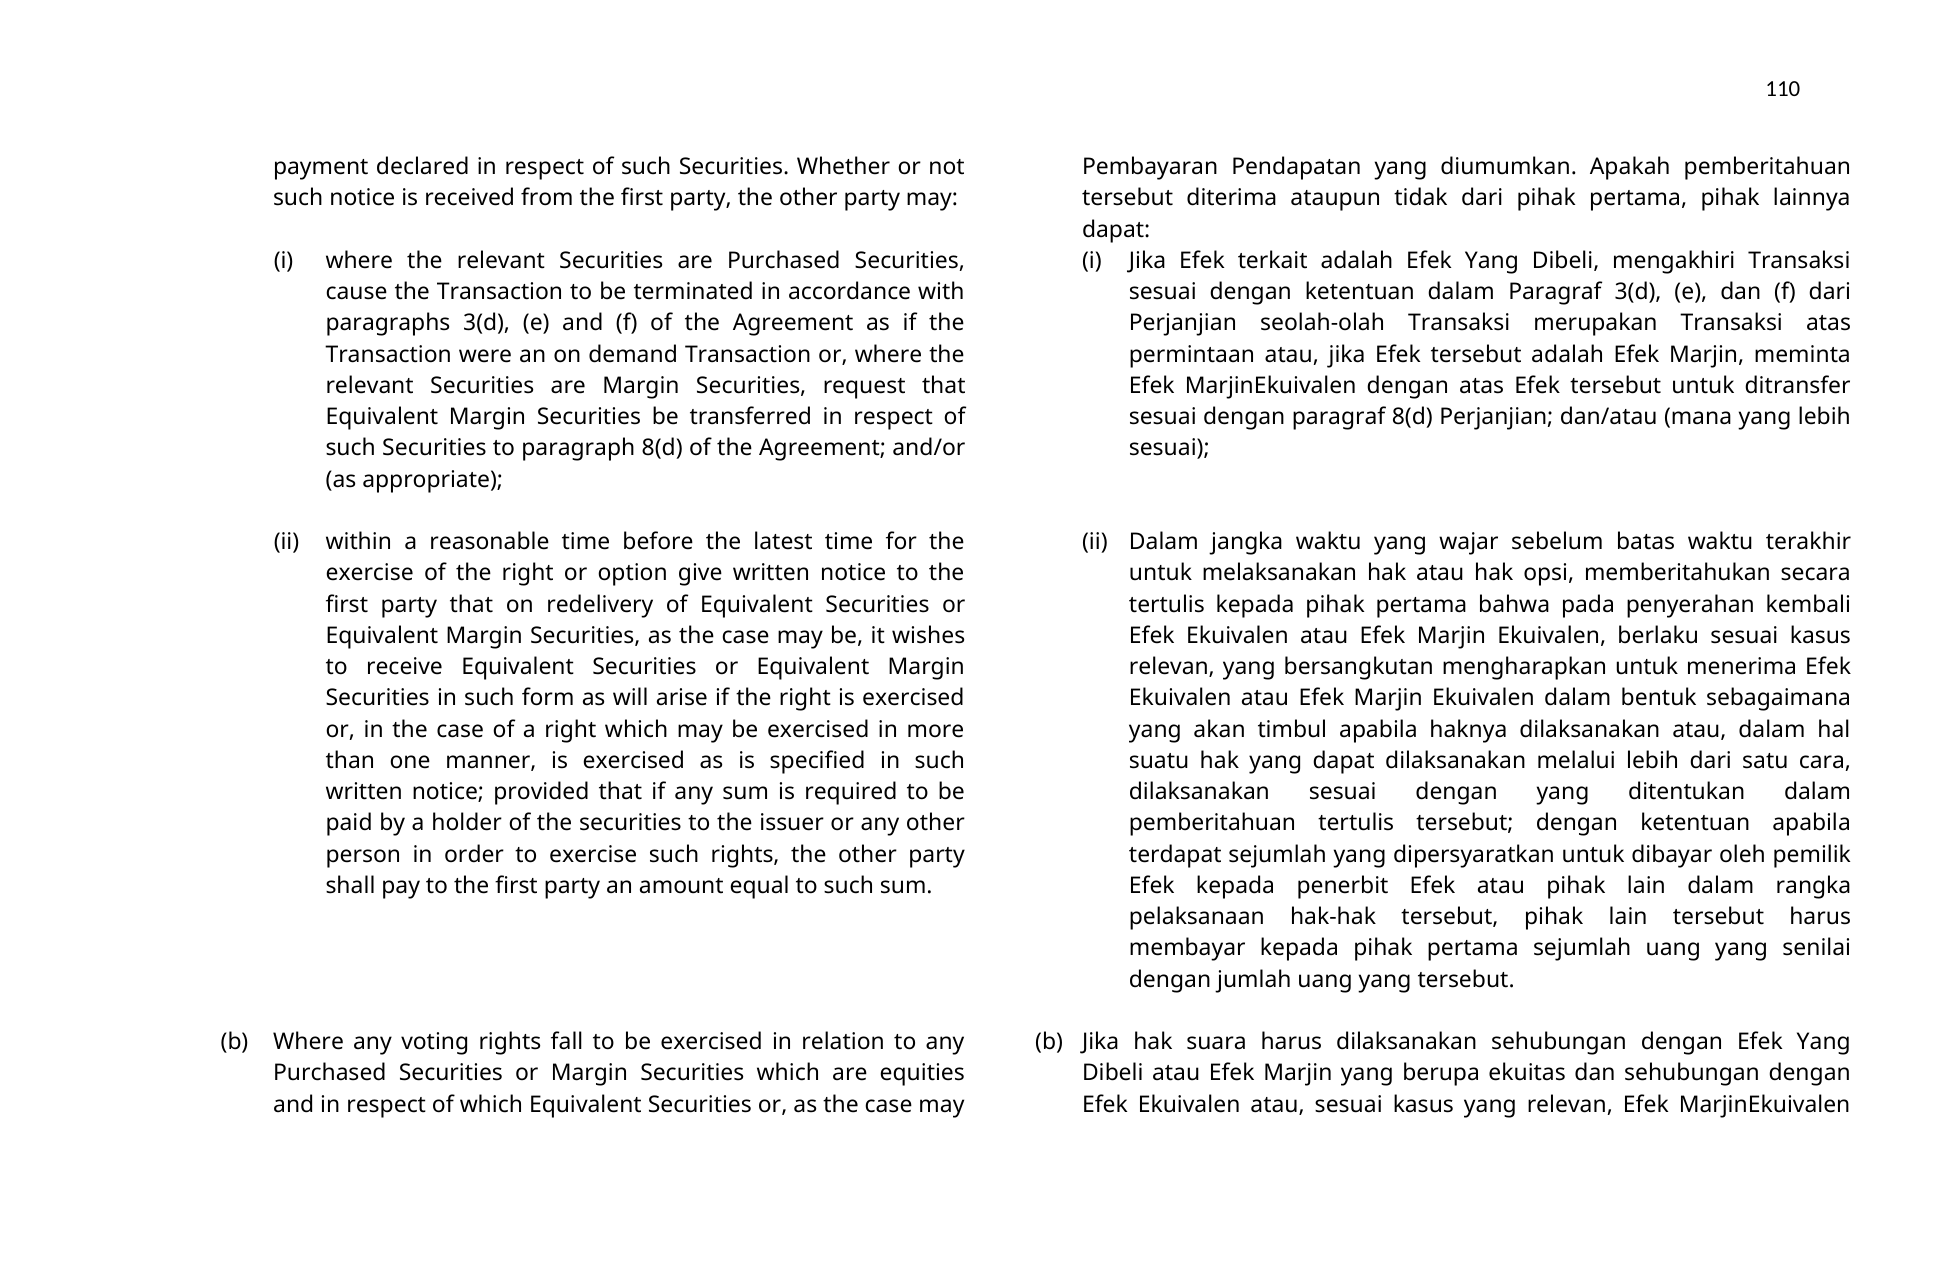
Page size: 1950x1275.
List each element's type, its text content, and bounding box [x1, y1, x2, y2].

table_cell (ii) within a reasonable time before the latest time for the exercise of the right or option give written notice to the first party that on redelivery of Equivalent Securities or Equivalent Margin Securities, as the case may be, it wishes to receive Equivalent Securities or Equivalent Margin Securities in such form as will arise if the right is exercised or, in the case of a right which may be exercised in more than one manner, is exercised as is specified in such written notice; provided that if any sum is required to be paid by a holder of the securities to the issuer or any other person in order to exercise such rights, the other party shall pay to the first party an amount equal to such sum. [209, 525, 977, 1025]
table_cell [977, 150, 1863, 244]
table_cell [977, 1025, 1863, 1119]
table_cell Jika Efek terkait adalah Efek Yang Dibeli, mengakhiri Transaksi sesuai dengan ketentuan dalam Paragraf 3(d), (e), dan (f) dari Perjanjian seolah-olah Transaksi merupakan Transaksi atas permintaan atau, jika Efek tersebut adalah Efek Marjin, meminta Efek MarjinEkuivalen dengan atas Efek tersebut untuk ditransfer sesuai dengan paragraf 8(d) Perjanjian; dan/atau (mana yang lebih sesuai); [977, 244, 1863, 525]
table_cell (i) where the relevant Securities are Purchased Securities, cause the Transaction to be terminated in accordance with paragraphs 3(d), (e) and (f) of the Agreement as if the Transaction were an on demand Transaction or, where the relevant Securities are Margin Securities, request that Equivalent Margin Securities be transferred in respect of such Securities to paragraph 8(d) of the Agreement; and/or (as appropriate); [209, 244, 977, 525]
table_cell Dalam jangka waktu yang wajar sebelum batas waktu terakhir untuk melaksanakan hak atau hak opsi, memberitahukan secara tertulis kepada pihak pertama bahwa pada penyerahan kembali Efek Ekuivalen atau Efek Marjin Ekuivalen, berlaku sesuai kasus relevan, yang bersangkutan mengharapkan untuk menerima Efek Ekuivalen atau Efek Marjin Ekuivalen dalam bentuk sebagaimana yang akan timbul apabila haknya dilaksanakan atau, dalam hal suatu hak yang dapat dilaksanakan melalui lebih dari satu cara, dilaksanakan sesuai dengan yang ditentukan dalam pemberitahuan tertulis tersebut; dengan ketentuan apabila terdapat sejumlah yang dipersyaratkan untuk dibayar oleh pemilik Efek kepada penerbit Efek atau pihak lain dalam rangka pelaksanaan hak-hak tersebut, pihak lain tersebut harus membayar kepada pihak pertama sejumlah uang yang senilai dengan jumlah uang yang tersebut. [977, 525, 1863, 1025]
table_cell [209, 1025, 977, 1119]
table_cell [209, 150, 977, 244]
